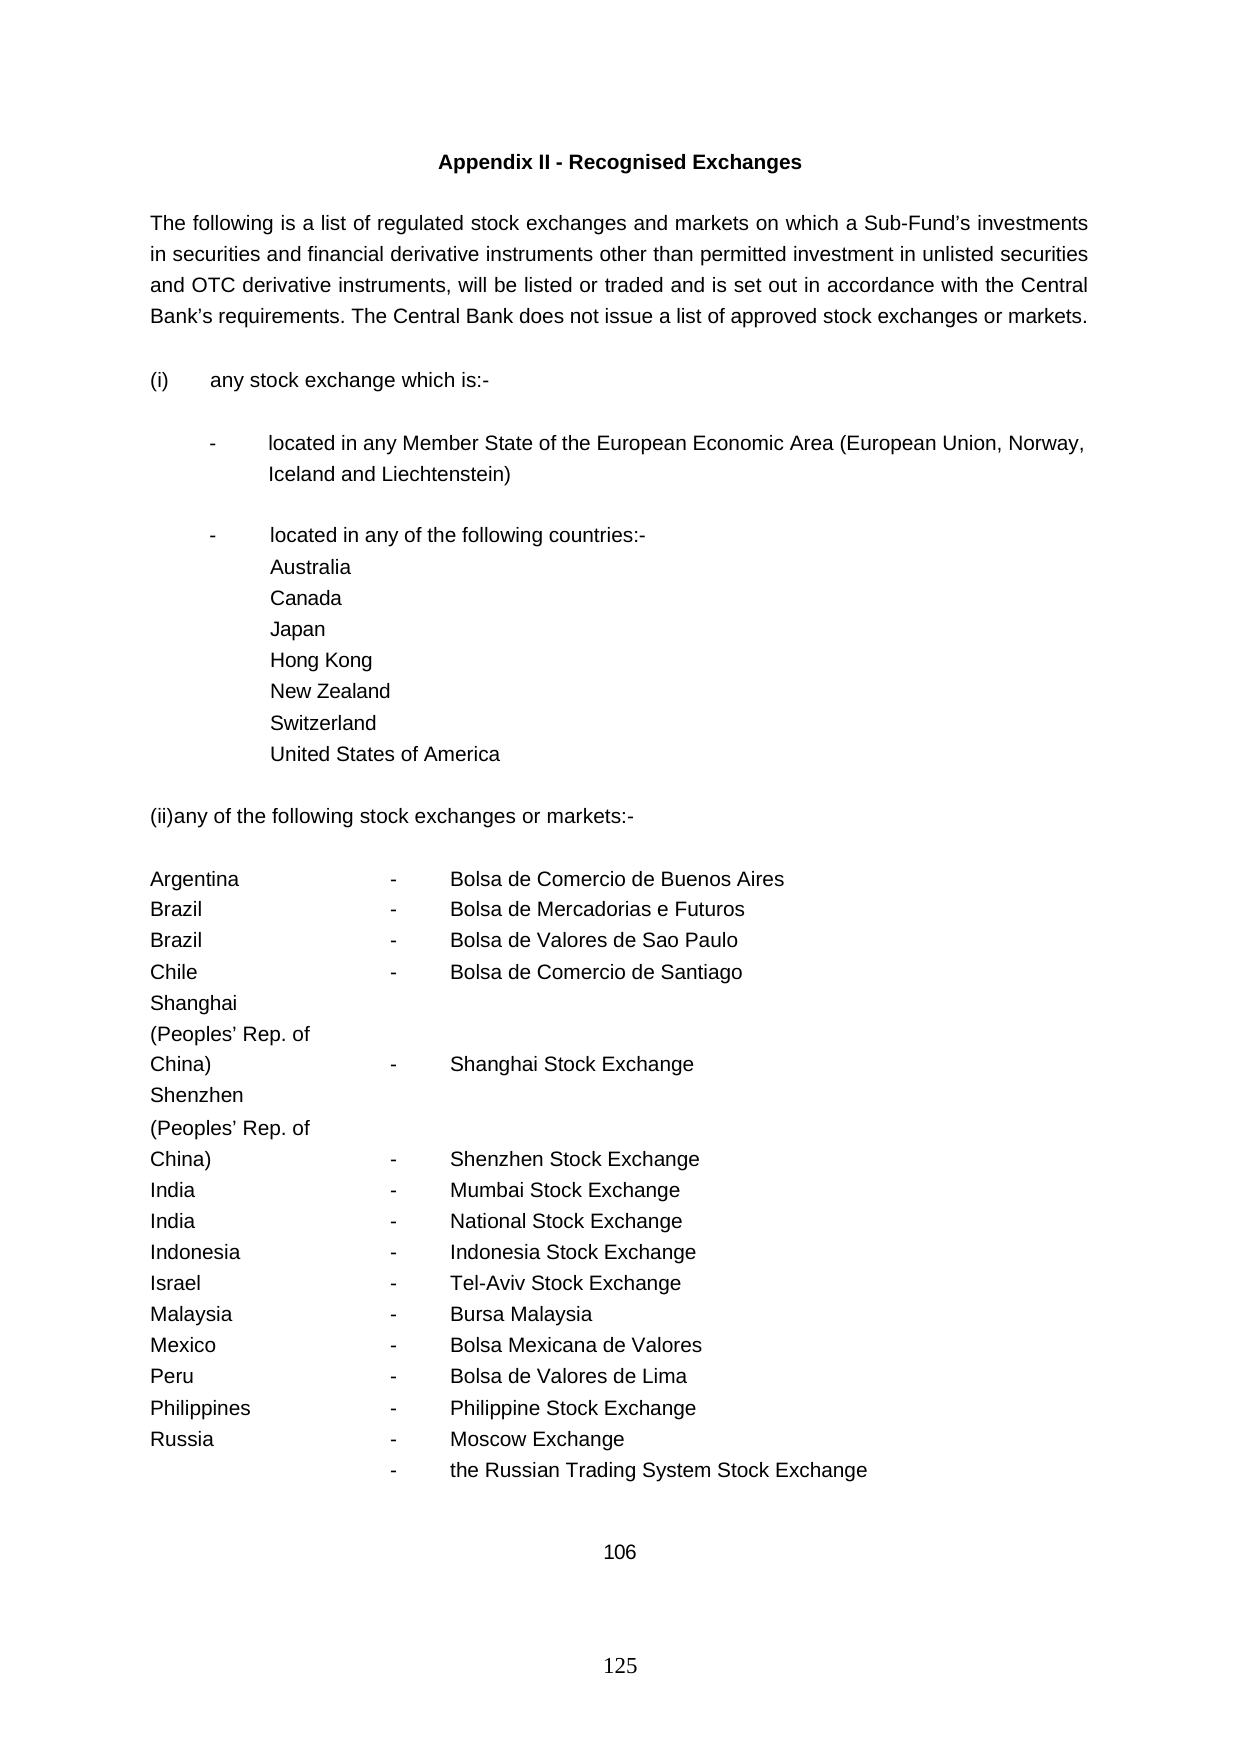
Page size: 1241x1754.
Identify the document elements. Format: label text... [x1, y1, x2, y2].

text Japan [270, 617, 1090, 641]
text - located in any Member State of the European Economic Area (European Union, Norway, [209, 431, 1090, 455]
text Shanghai [150, 991, 1090, 1015]
text India - National Stock Exchange [150, 1209, 1090, 1233]
text Australia [270, 555, 1090, 579]
text Brazil - Bolsa de Mercadorias e Futuros [150, 898, 1090, 922]
text Israel - Tel-Aviv Stock Exchange [150, 1271, 1090, 1295]
text (Peoples’ Rep. of [150, 1116, 1090, 1140]
text Russia - Moscow Exchange [150, 1427, 1090, 1451]
text India - Mumbai Stock Exchange [150, 1178, 1090, 1202]
text Argentina - Bolsa de Comercio de Buenos Aires [150, 867, 1090, 891]
text (Peoples’ Rep. of [150, 1022, 1090, 1046]
text Mexico - Bolsa Mexicana de Valores [150, 1334, 1090, 1358]
text New Zealand [270, 679, 1090, 704]
text China) - Shenzhen Stock Exchange [150, 1147, 1090, 1171]
text Chile - Bolsa de Comercio de Santiago [150, 960, 1090, 984]
text Switzerland [270, 711, 1090, 735]
text China) - Shanghai Stock Exchange Shenzhen [150, 1046, 745, 1109]
list any stock exchange which is:- [150, 368, 1090, 392]
text Malaysia - Bursa Malaysia [150, 1303, 1090, 1327]
text Peru - Bolsa de Valores de Lima [150, 1364, 1090, 1389]
text Indonesia - Indonesia Stock Exchange [150, 1240, 1090, 1264]
text - located in any of the following countries:- [209, 524, 1090, 548]
text Canada [270, 586, 1090, 610]
list any of the following stock exchanges or markets:- [150, 804, 1090, 828]
text Appendix II - Recognised Exchanges [150, 150, 1090, 174]
text Philippines - Philippine Stock Exchange [150, 1396, 1090, 1420]
text The following is a list of regulated stock exchanges and markets on which a Sub-Fund’s investments in securities and financial derivative instruments other than permitted investment in unlisted securities and OTC derivative instruments, will be listed or traded and is set out in accordance with the Central Bank’s requirements. The Central Bank does not issue a list of approved stock exchanges or markets. [150, 205, 1090, 330]
text Iceland and Liechtenstein) [268, 462, 1090, 486]
text 106 [150, 1540, 1090, 1564]
text Brazil - Bolsa de Valores de Sao Paulo [150, 929, 1090, 953]
text - the Russian Trading System Stock Exchange [390, 1458, 1090, 1482]
text Hong Kong [270, 649, 1090, 673]
text United States of America [270, 742, 1090, 766]
